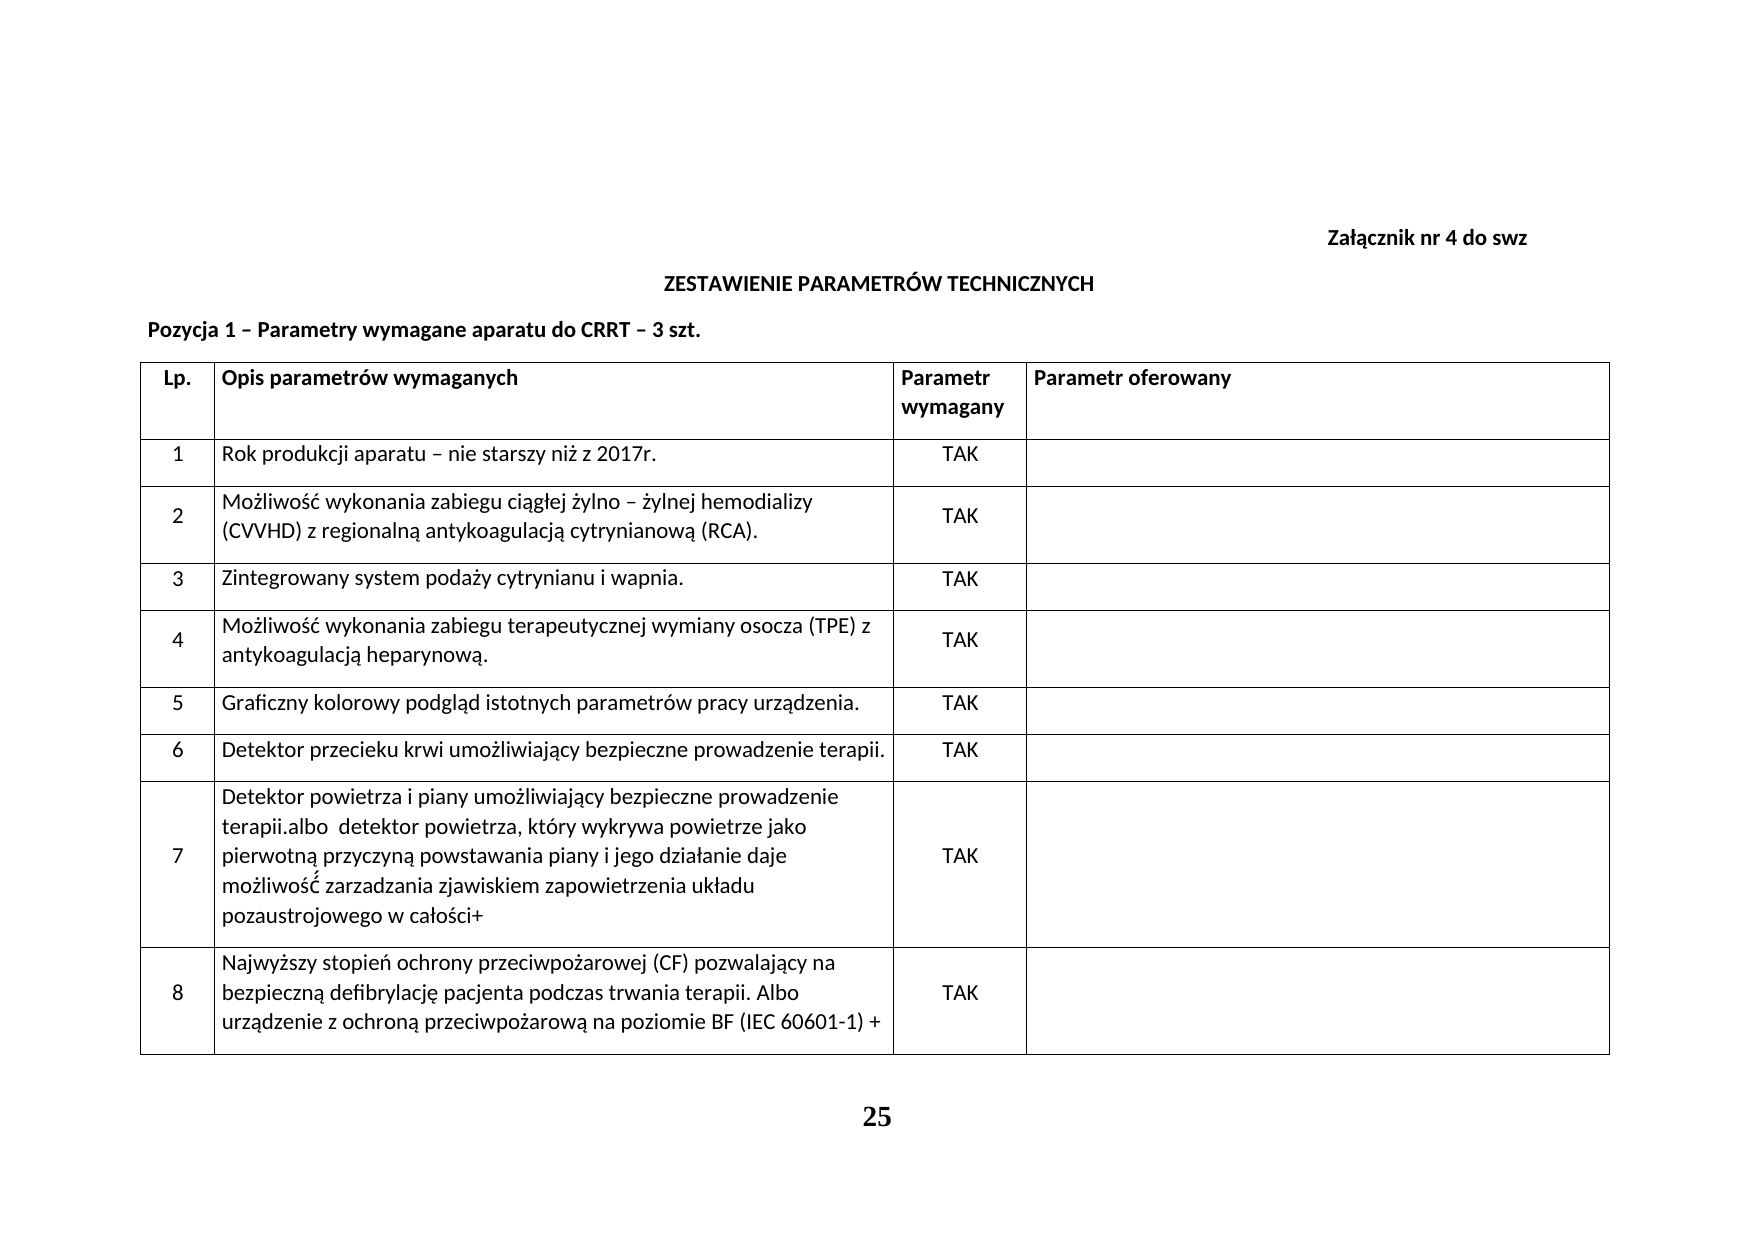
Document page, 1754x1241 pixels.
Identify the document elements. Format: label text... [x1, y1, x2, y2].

table_cell TAK [894, 688, 1026, 734]
table_cell [1027, 782, 1609, 947]
table_cell [1027, 487, 1609, 562]
table_cell Detektor przecieku krwi umożliwiający bezpieczne prowadzenie terapii. [215, 735, 893, 781]
table_cell Detektor powietrza i piany umożliwiający bezpieczne prowadzenie terapii.albo detektor powietrza, który wykrywa powietrze jako pierwotną przyczyną powstawania piany i jego działanie daje możliwość́ zarzadzania zjawiskiem zapowietrzenia układu pozaustrojowego w całości+ [215, 782, 893, 947]
table_cell [1027, 564, 1609, 610]
table_cell Zintegrowany system podaży cytrynianu i wapnia. [215, 564, 893, 610]
table_header Opis parametrów wymaganych [215, 363, 893, 438]
table_header Lp. [141, 363, 214, 438]
table_header Parametr oferowany [1027, 363, 1609, 438]
table_cell 7 [141, 782, 214, 947]
table_cell 5 [141, 688, 214, 734]
table_cell 8 [141, 948, 214, 1053]
table_cell Graficzny kolorowy podgląd istotnych parametrów pracy urządzenia. [215, 688, 893, 734]
table_cell 4 [141, 611, 214, 687]
text Załącznik nr 4 do swz [1328, 223, 1606, 251]
table_cell [1027, 611, 1609, 687]
table_cell TAK [894, 735, 1026, 781]
table_cell [1027, 735, 1609, 781]
table_cell [1027, 688, 1609, 734]
table_cell [1027, 440, 1609, 486]
table_cell TAK [894, 948, 1026, 1053]
text ZESTAWIENIE PARAMETRÓW TECHNICZNYCH [590, 269, 1606, 297]
table_header Parametr wymagany [894, 363, 1026, 438]
table_cell TAK [894, 782, 1026, 947]
table_cell Najwyższy stopień ochrony przeciwpożarowej (CF) pozwalający na bezpieczną defibrylację pacjenta podczas trwania terapii. Albo urządzenie z ochroną przeciwpożarową na poziomie BF (IEC 60601-1) + [215, 948, 893, 1053]
table_cell TAK [894, 564, 1026, 610]
table_cell TAK [894, 611, 1026, 687]
table_cell TAK [894, 440, 1026, 486]
table_cell 1 [141, 440, 214, 486]
table_cell 6 [141, 735, 214, 781]
table_cell 2 [141, 487, 214, 562]
table_cell Rok produkcji aparatu – nie starszy niż z 2017r. [215, 440, 893, 486]
table_cell Możliwość wykonania zabiegu ciągłej żylno – żylnej hemodializy (CVVHD) z regionalną antykoagulacją cytrynianową (RCA). [215, 487, 893, 562]
text Pozycja 1 – Parametry wymagane aparatu do CRRT – 3 szt. [148, 315, 1606, 343]
table_cell TAK [894, 487, 1026, 562]
table_cell 3 [141, 564, 214, 610]
table_cell Możliwość wykonania zabiegu terapeutycznej wymiany osocza (TPE) z antykoagulacją heparynową. [215, 611, 893, 687]
table_cell [1027, 948, 1609, 1053]
